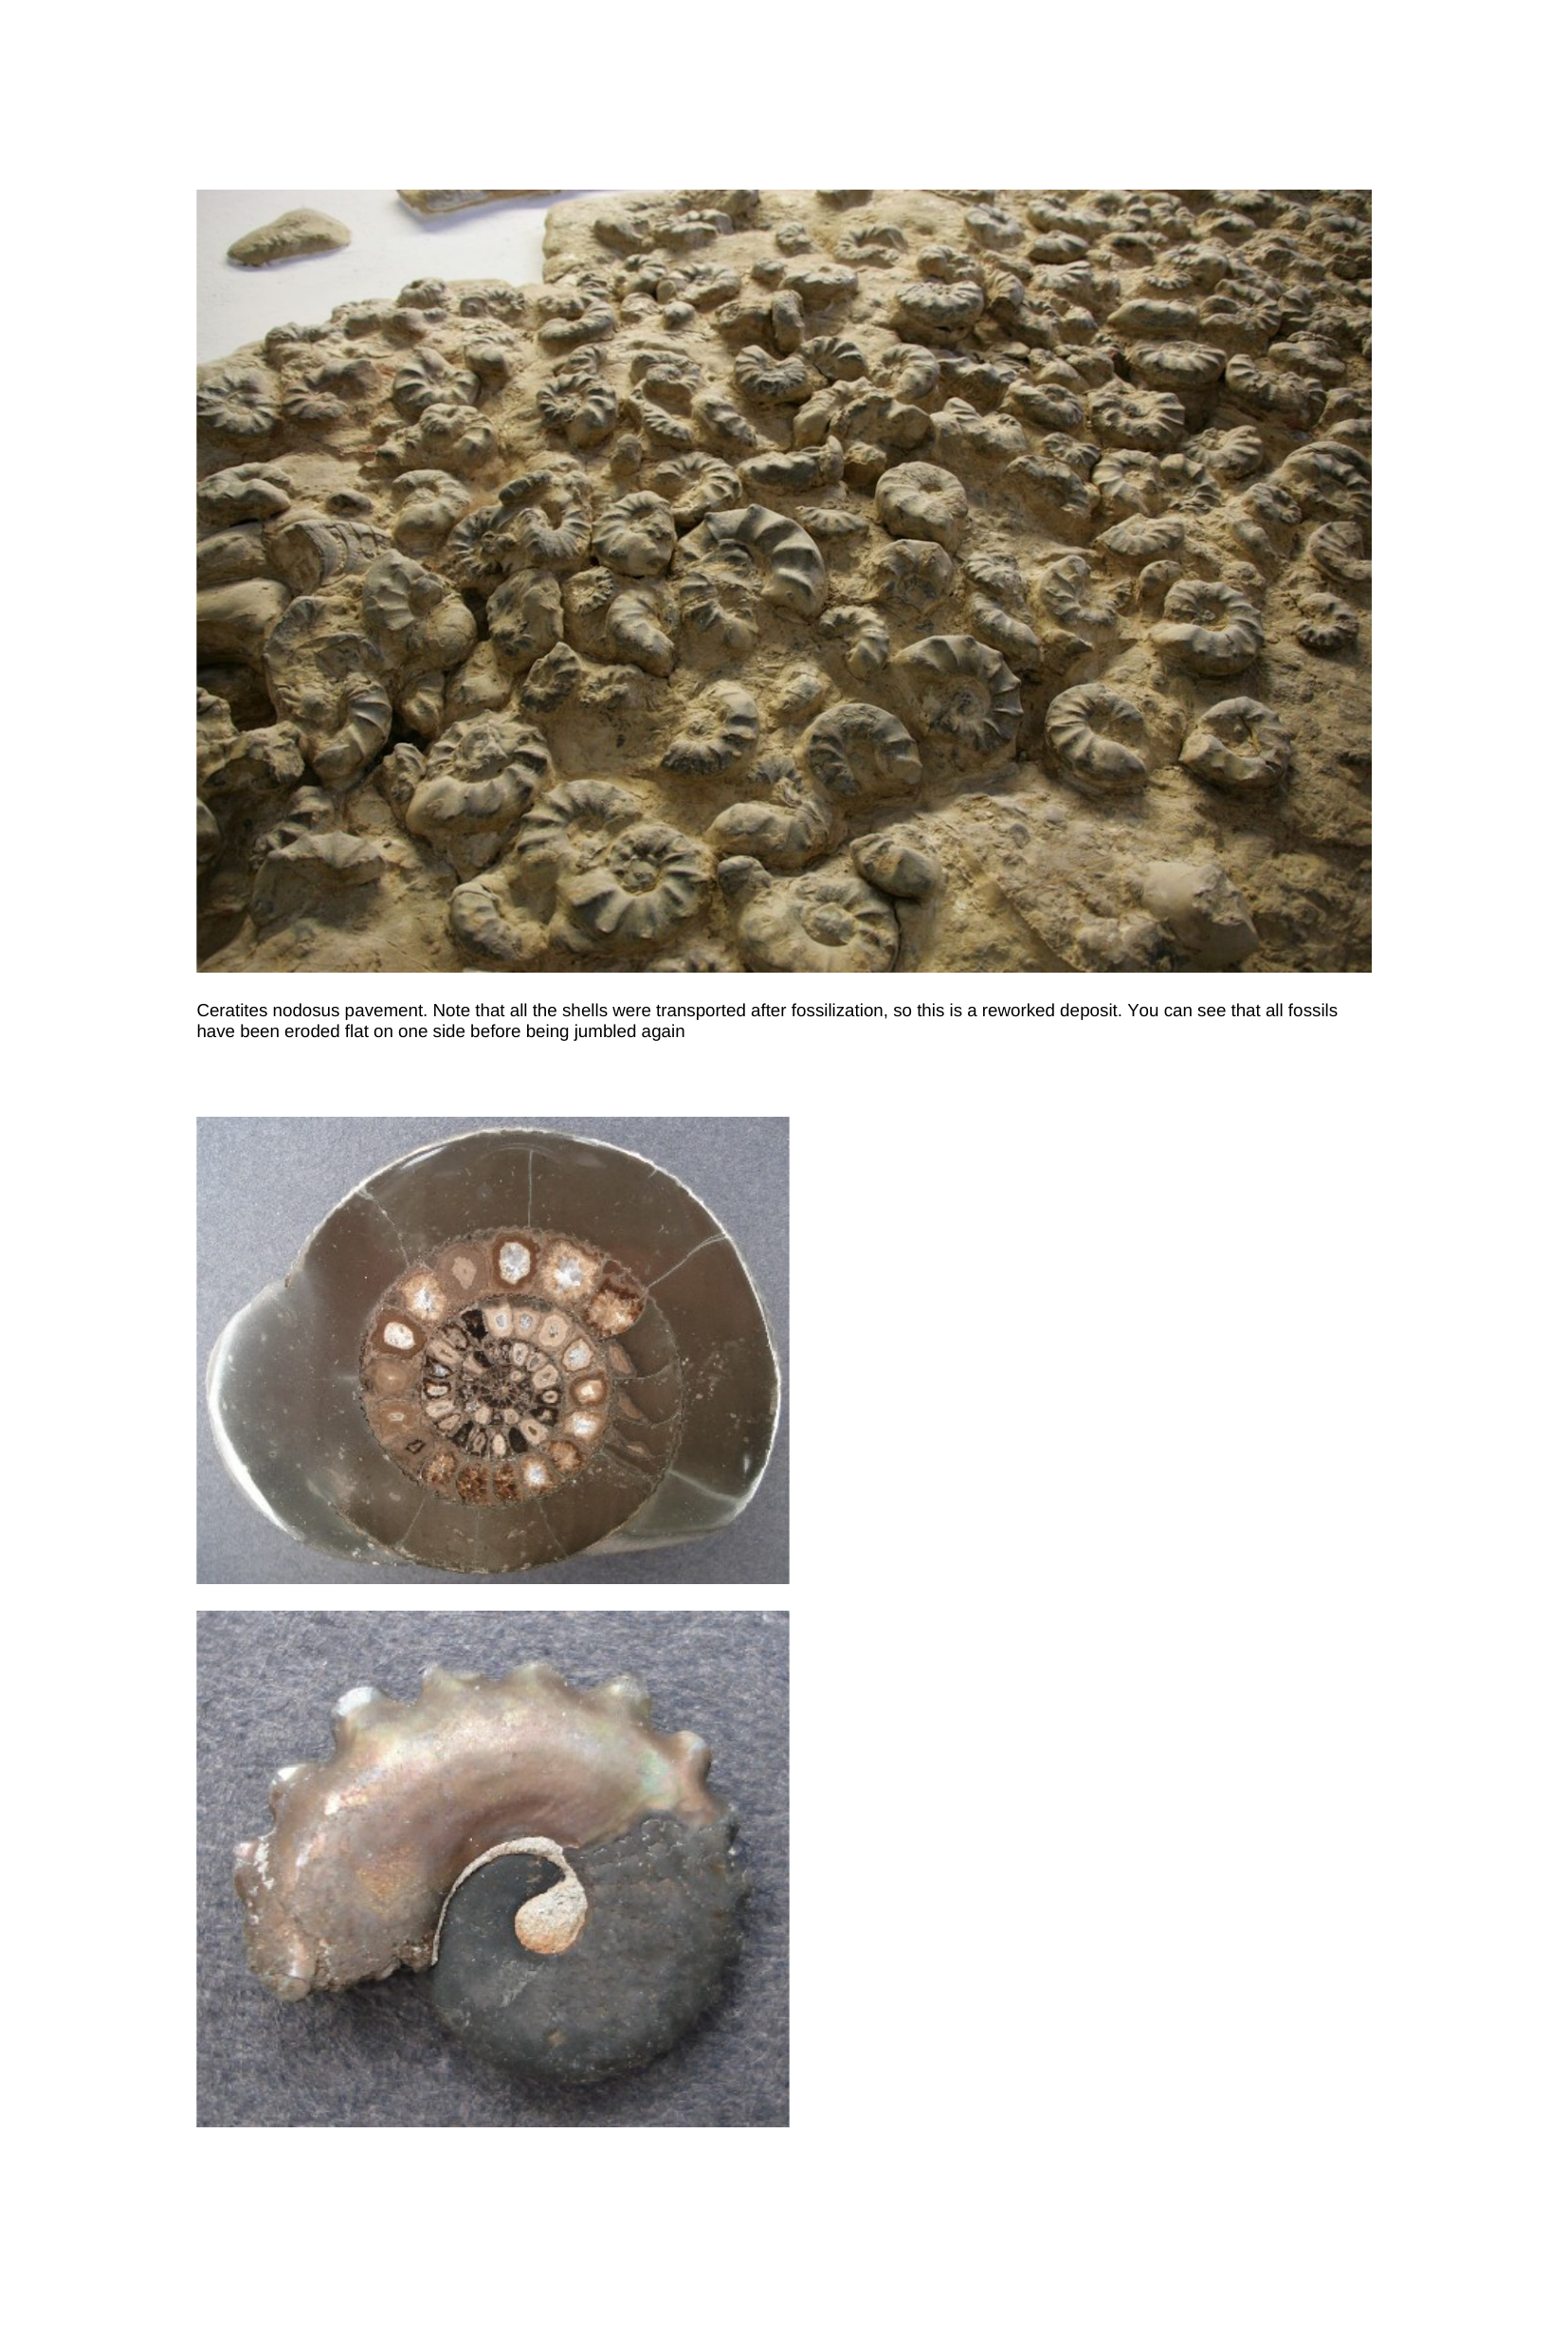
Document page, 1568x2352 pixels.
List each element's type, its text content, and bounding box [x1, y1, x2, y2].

text Ceratites nodosus pavement. Note that all the shells were transported after fossilization, so this is a reworked deposit. You can see that all fossils have been eroded flat on one side before being jumbled again [196, 1000, 1372, 1041]
picture [196, 1611, 790, 2127]
picture [196, 1117, 790, 1584]
picture [196, 190, 1372, 973]
